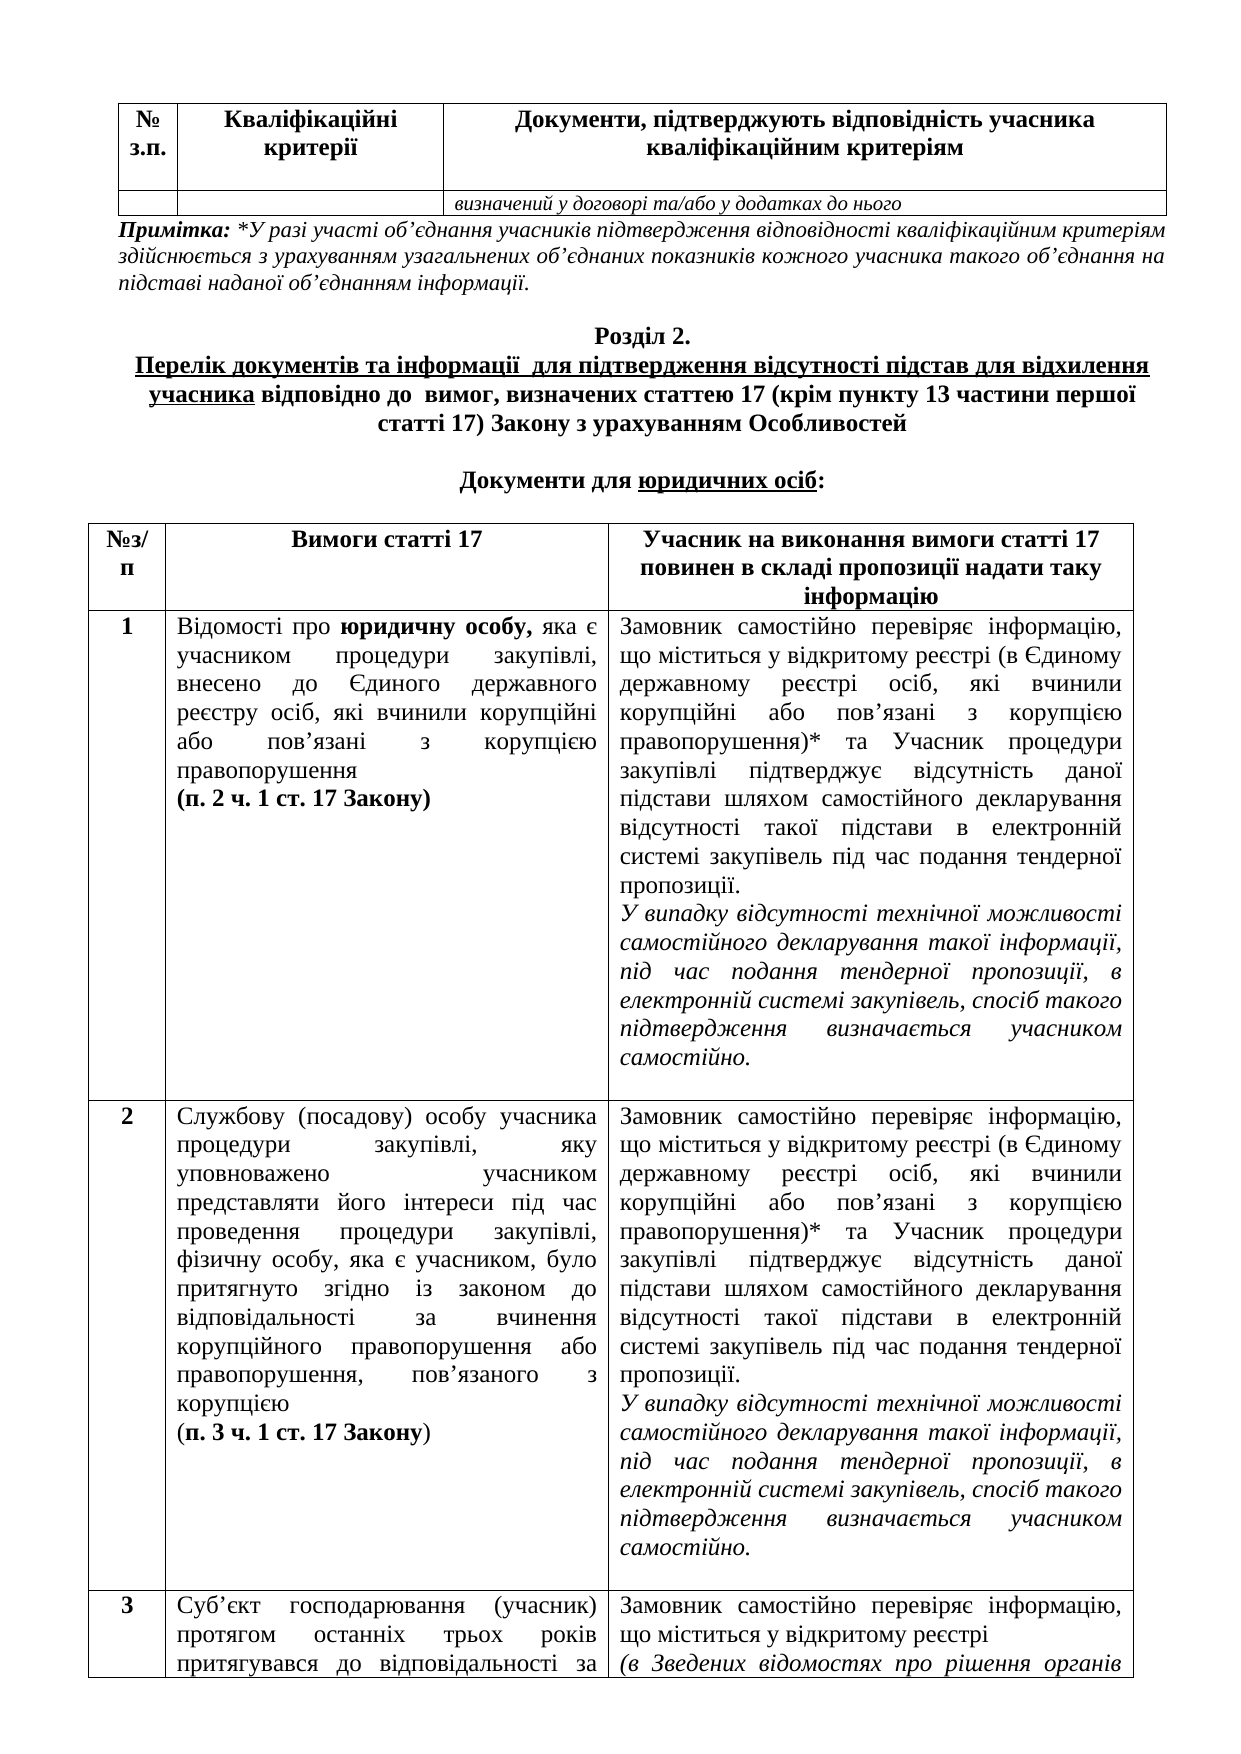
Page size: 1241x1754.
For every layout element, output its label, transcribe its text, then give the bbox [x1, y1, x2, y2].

table_cell Відомості про юридичну особу, яка є учасником процедури закупівлі, внесено до Єдиного державного реєстру осіб, які вчинили корупційні або пов’язані з корупцією правопорушення (п. 2 ч. 1 ст. 17 Закону) [166, 611, 608, 1100]
table_cell Замовник самостійно перевіряє інформацію, що міститься у відкритому реєстрі (в Єдиному державному реєстрі осіб, які вчинили корупційні або пов’язані з корупцією правопорушення)* та Учасник процедури закупівлі підтверджує відсутність даної підстави шляхом самостійного декларування відсутності такої підстави в електронній системі закупівель під час подання тендерної пропозиції. У випадку відсутності технічної можливості самостійного декларування такої інформації, під час подання тендерної пропозиції, в електронній системі закупівель, спосіб такого підтвердження визначається учасником самостійно. [609, 611, 1133, 1100]
table_header Кваліфікаційні критерії [178, 104, 443, 190]
text Примітка: *У разі участі об’єднання учасників підтвердження відповідності кваліфікаційним критеріям здійснюється з урахуванням узагальнених об’єднаних показників кожного учасника такого об’єднання на підставі наданої об’єднанням інформації. [118, 216, 1167, 295]
table_cell 1 [89, 611, 165, 1100]
table_cell 2 [89, 1101, 165, 1589]
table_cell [178, 191, 443, 215]
table_header Учасник на виконання вимоги статті 17 повинен в складі пропозиції надати таку інформацію [609, 524, 1133, 610]
table_header Вимоги статті 17 [166, 524, 608, 610]
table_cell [609, 1591, 1133, 1677]
table_cell Службову (посадову) особу учасника процедури закупівлі, яку уповноважено учасником представляти його інтереси під час проведення процедури закупівлі, фізичну особу, яка є учасником, було притягнуто згідно із законом до відповідальності за вчинення корупційного правопорушення або правопорушення, пов’язаного з корупцією (п. 3 ч. 1 ст. 17 Закону) [166, 1101, 608, 1589]
table_cell Замовник самостійно перевіряє інформацію, що міститься у відкритому реєстрі (в Єдиному державному реєстрі осіб, які вчинили корупційні або пов’язані з корупцією правопорушення)* та Учасник процедури закупівлі підтверджує відсутність даної підстави шляхом самостійного декларування відсутності такої підстави в електронній системі закупівель під час подання тендерної пропозиції. У випадку відсутності технічної можливості самостійного декларування такої інформації, під час подання тендерної пропозиції, в електронній системі закупівель, спосіб такого підтвердження визначається учасником самостійно. [609, 1101, 1133, 1589]
table_header №з/п [89, 524, 165, 610]
table_header № з.п. [119, 104, 177, 190]
table_cell 3. [119, 191, 177, 215]
text Розділ 2. [118, 321, 1167, 350]
text Перелік документів та інформації для підтвердження відсутності підстав для відхилення учасника відповідно до вимог, визначених статтею 17 (крім пункту 13 частини першої статті 17) Закону з урахуванням Особливостей [118, 350, 1167, 436]
table_header Документи, підтверджують відповідність учасника кваліфікаційним критеріям [444, 104, 1166, 190]
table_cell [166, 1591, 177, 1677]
table_cell 3 [89, 1591, 165, 1677]
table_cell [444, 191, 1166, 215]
text Документи для юридичних осіб: [118, 465, 1167, 494]
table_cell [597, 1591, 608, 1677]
